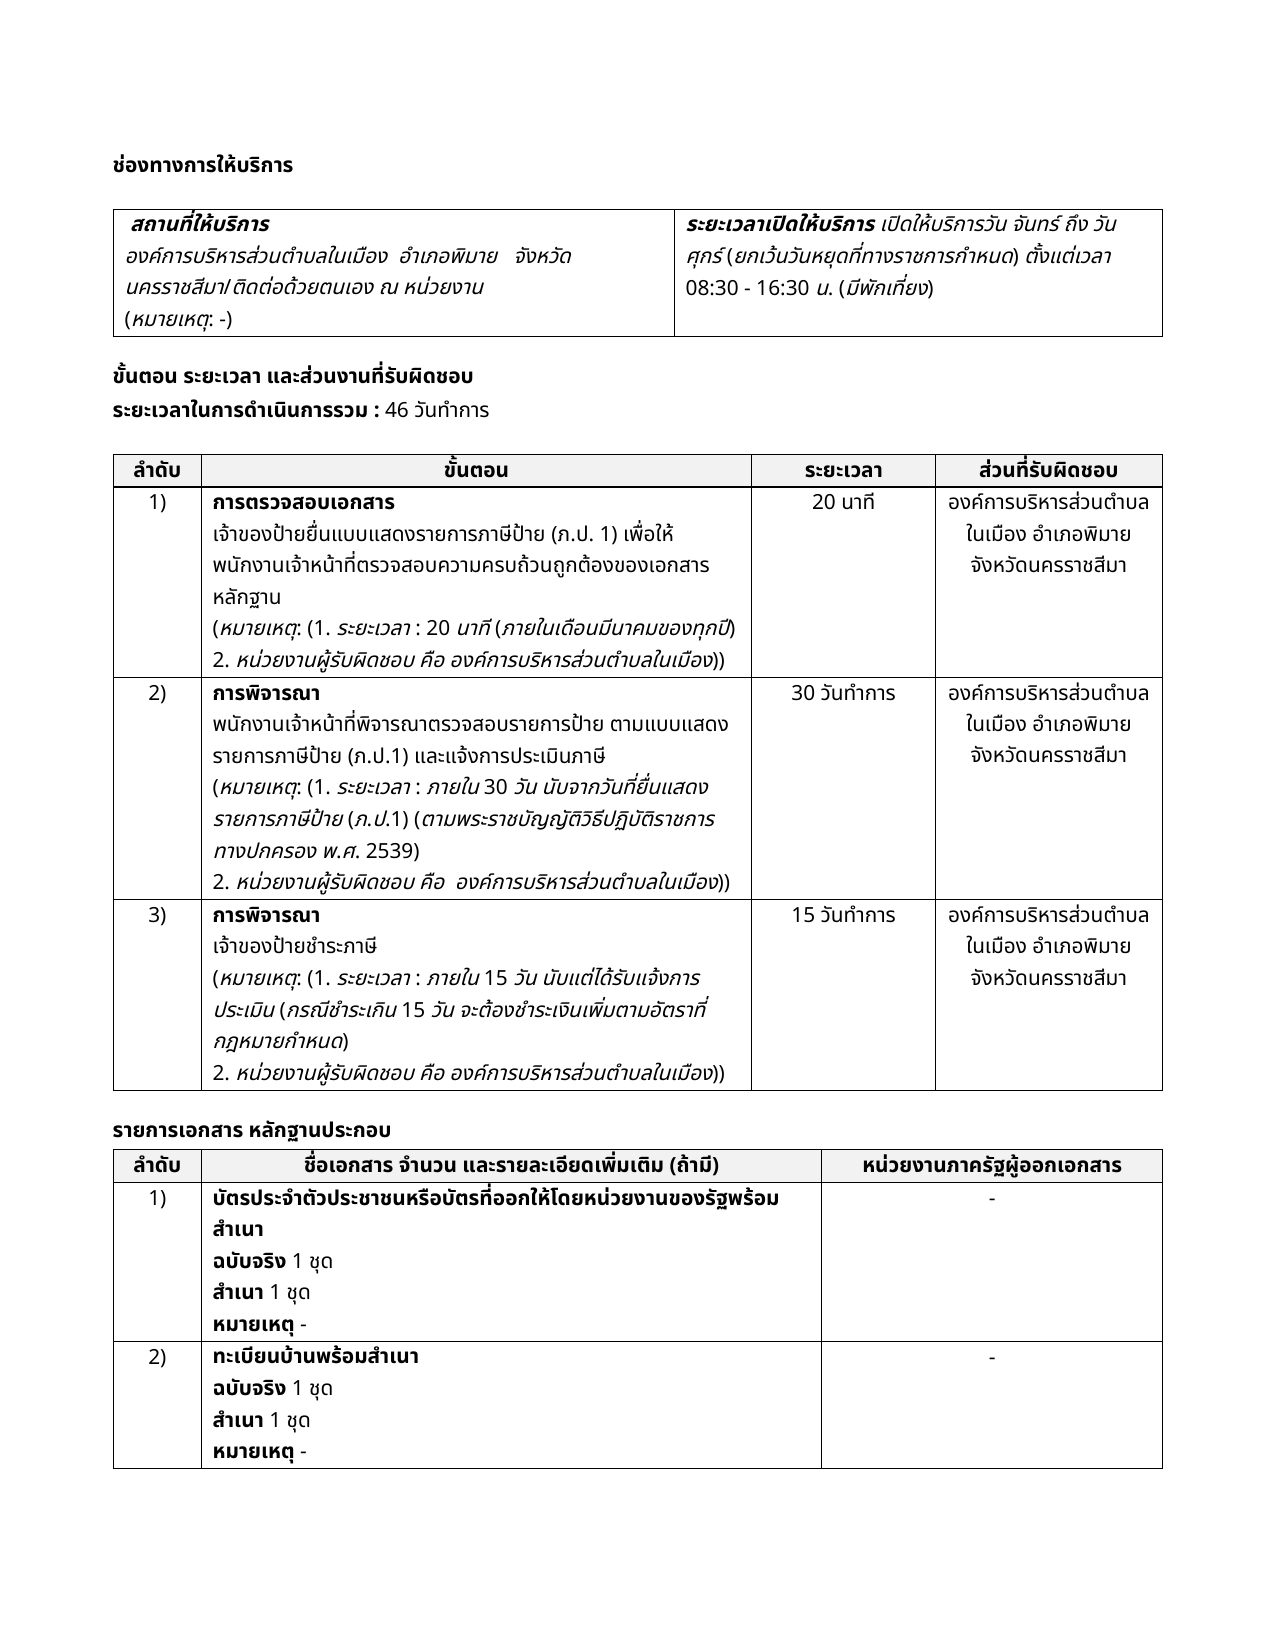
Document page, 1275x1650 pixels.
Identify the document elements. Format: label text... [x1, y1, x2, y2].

table_cell 15 วันทำการ [752, 900, 935, 1090]
table_cell องค์การบริหารส่วนตำบลในเมือง อำเภอพิมาย จังหวัดนครราชสีมา [936, 488, 1162, 677]
table_header ขั้นตอน [202, 455, 751, 486]
table_cell 1) [114, 488, 201, 677]
text รายการเอกสาร หลักฐานประกอบ [112, 1115, 1162, 1147]
table_cell - [822, 1183, 1162, 1341]
table_header ลำดับ [114, 1150, 201, 1182]
table_cell การตรวจสอบเอกสาร เจ้าของป้ายยื่นแบบแสดงรายการภาษีป้าย (ภ.ป. 1) เพื่อให้พนักงานเจ้าหน้าที่ตรวจสอบความครบถ้วนถูกต้องของเอกสารหลักฐาน (หมายเหตุ: (1. ระยะเวลา : 20 นาที (ภายในเดือนมีนาคมของทุกปี) 2. หน่วยงานผู้รับผิดชอบ คือ องค์การบริหารส่วนตำบลในเมือง)) [202, 488, 751, 677]
table_header ระยะเวลา [752, 455, 935, 486]
text ขั้นตอน ระยะเวลา และส่วนงานที่รับผิดชอบ [112, 361, 1162, 393]
table_cell 2) [114, 678, 201, 899]
table_header สถานที่ให้บริการ องค์การบริหารส่วนตำบลในเมือง อำเภอพิมาย จังหวัดนครราชสีมา/ติดต่อด้วยตนเอง ณ หน่วยงาน (หมายเหตุ: -) [114, 210, 674, 336]
table_cell 30 วันทำการ [752, 678, 935, 899]
text ระยะเวลาในการดำเนินการรวม : 46 วันทำการ [112, 395, 1162, 427]
table_header หน่วยงานภาครัฐผู้ออกเอกสาร [822, 1150, 1162, 1182]
text ช่องทางการให้บริการ [112, 150, 1162, 181]
table_cell ทะเบียนบ้านพร้อมสำเนา ฉบับจริง 1 ชุด สำเนา 1 ชุด - [202, 1342, 821, 1468]
table_cell - [822, 1342, 1162, 1468]
table_cell 3) [114, 900, 201, 1090]
table_cell การพิจารณา พนักงานเจ้าหน้าที่พิจารณาตรวจสอบรายการป้าย ตามแบบแสดงรายการภาษีป้าย (ภ.ป.1) และแจ้งการประเมินภาษี (หมายเหตุ: (1. ระยะเวลา : ภายใน 30 วัน นับจากวันที่ยื่นแสดงรายการภาษีป้าย (ภ.ป.1) (ตามพระราชบัญญัติวิธีปฏิบัติราชการทางปกครอง พ.ศ. 2539) 2. หน่วยงานผู้รับผิดชอบ คือ องค์การบริหารส่วนตำบลในเมือง)) [202, 678, 751, 899]
table_cell บัตรประจำตัวประชาชนหรือบัตรที่ออกให้โดยหน่วยงานของรัฐพร้อมสำเนา ฉบับจริง 1 ชุด สำเนา 1 ชุด - [202, 1183, 821, 1341]
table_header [202, 1150, 821, 1182]
table_header ระยะเวลาเปิดให้บริการ เปิดให้บริการวัน จันทร์ ถึง วันศุกร์ (ยกเว้นวันหยุดที่ทางราชการกำหนด) ตั้งแต่เวลา 08:30 - 16:30 น. (มีพักเที่ยง) [675, 210, 1162, 336]
table_header ลำดับ [114, 455, 201, 486]
table_cell 1) [114, 1183, 201, 1341]
table_cell 20 นาที [752, 488, 935, 677]
table_cell การพิจารณา เจ้าของป้ายชำระภาษี (หมายเหตุ: (1. ระยะเวลา : ภายใน 15 วัน นับแต่ได้รับแจ้งการประเมิน (กรณีชำระเกิน 15 วัน จะต้องชำระเงินเพิ่มตามอัตราที่กฎหมายกำหนด) 2. หน่วยงานผู้รับผิดชอบ คือ องค์การบริหารส่วนตำบลในเมือง)) [202, 900, 751, 1090]
table_cell องค์การบริหารส่วนตำบลในเมือง อำเภอพิมาย จังหวัดนครราชสีมา [936, 900, 1162, 1090]
table_header ส่วนที่รับผิดชอบ [936, 455, 1162, 486]
table_cell องค์การบริหารส่วนตำบลในเมือง อำเภอพิมาย จังหวัดนครราชสีมา [936, 678, 1162, 899]
table_cell 2) [114, 1342, 201, 1468]
